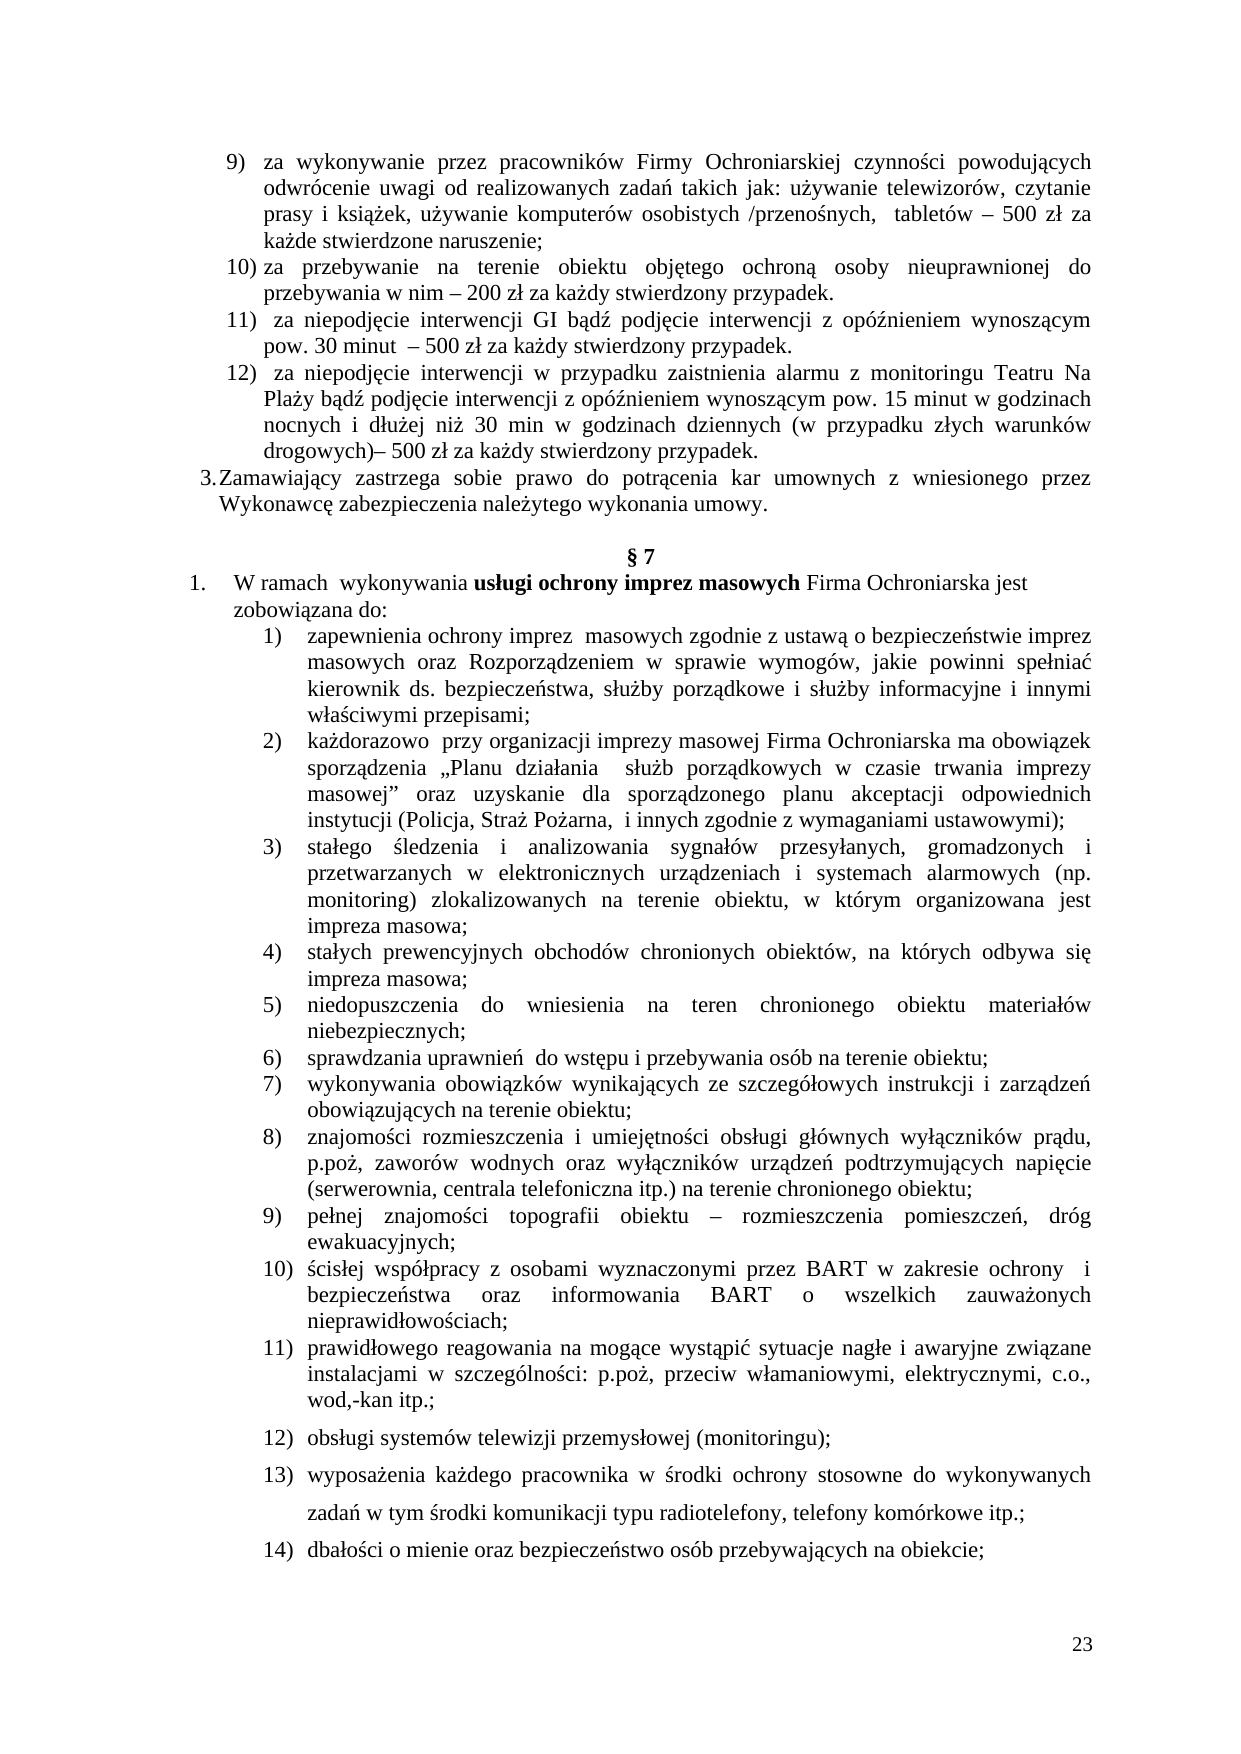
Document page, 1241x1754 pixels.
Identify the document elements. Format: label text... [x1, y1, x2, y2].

list wykonywania obowiązków wynikających ze szczegółowych instrukcji i zarządzeń obowiązujących na terenie obiektu; [263, 1070, 1092, 1123]
list znajomości rozmieszczenia i umiejętności obsługi głównych wyłączników prądu, p.poż, zaworów wodnych oraz wyłączników urządzeń podtrzymujących napięcie (serwerownia, centrala telefoniczna itp.) na terenie chronionego obiektu; [263, 1123, 1092, 1202]
list każdorazowo przy organizacji imprezy masowej Firma Ochroniarska ma obowiązek sporządzenia „Planu działania służb porządkowych w czasie trwania imprezy masowej” oraz uzyskanie dla sporządzonego planu akceptacji odpowiednich instytucji (Policja, Straż Pożarna, i innych zgodnie z wymaganiami ustawowymi); [263, 727, 1092, 833]
list pełnej znajomości topografii obiektu – rozmieszczenia pomieszczeń, dróg ewakuacyjnych; [263, 1202, 1092, 1254]
list wyposażenia każdego pracownika w środki ochrony stosowne do wykonywanych zadań w tym środki komunikacji typu radiotelefony, telefony komórkowe itp.; [263, 1450, 1092, 1525]
list dbałości o mienie oraz bezpieczeństwo osób przebywających na obiekcie; [263, 1525, 1092, 1563]
list Zamawiający zastrzega sobie prawo do potrącenia kar umownych z wniesionego przez Wykonawcę zabezpieczenia należytego wykonania umowy. [200, 464, 1092, 517]
list niedopuszczenia do wniesienia na teren chronionego obiektu materiałów niebezpiecznych; [263, 991, 1092, 1044]
list sprawdzania uprawnień do wstępu i przebywania osób na terenie obiektu; [263, 1044, 1092, 1070]
list stałego śledzenia i analizowania sygnałów przesyłanych, gromadzonych i przetwarzanych w elektronicznych urządzeniach i systemach alarmowych (np. monitoring) zlokalizowanych na terenie obiektu, w którym organizowana jest impreza masowa; [263, 833, 1092, 938]
list za niepodjęcie interwencji w przypadku zaistnienia alarmu z monitoringu Teatru Na Plaży bądź podjęcie interwencji z opóźnieniem wynoszącym pow. 15 minut w godzinach nocnych i dłużej niż 30 min w godzinach dziennych (w przypadku złych warunków drogowych)– 500 zł za każdy stwierdzony przypadek. [226, 358, 1092, 464]
list stałych prewencyjnych obchodów chronionych obiektów, na których odbywa się impreza masowa; [263, 938, 1092, 991]
text § 7 [189, 543, 1092, 569]
list ścisłej współpracy z osobami wyznaczonymi przez BART w zakresie ochrony i bezpieczeństwa oraz informowania BART o wszelkich zauważonych nieprawidłowościach; [263, 1254, 1092, 1334]
list za przebywanie na terenie obiektu objętego ochroną osoby nieuprawnionej do przebywania w nim – 200 zł za każdy stwierdzony przypadek. [226, 253, 1092, 306]
list za wykonywanie przez pracowników Firmy Ochroniarskiej czynności powodujących odwrócenie uwagi od realizowanych zadań takich jak: używanie telewizorów, czytanie prasy i książek, używanie komputerów osobistych /przenośnych, tabletów – 500 zł za każde stwierdzone naruszenie; [226, 148, 1092, 253]
list W ramach wykonywania usługi ochrony imprez masowych Firma Ochroniarska jest zobowiązana do: [189, 569, 1092, 622]
list obsługi systemów telewizji przemysłowej (monitoringu); [263, 1413, 1092, 1450]
list za niepodjęcie interwencji GI bądź podjęcie interwencji z opóźnieniem wynoszącym pow. 30 minut – 500 zł za każdy stwierdzony przypadek. [226, 306, 1092, 358]
list zapewnienia ochrony imprez masowych zgodnie z ustawą o bezpieczeństwie imprez masowych oraz Rozporządzeniem w sprawie wymogów, jakie powinni spełniać kierownik ds. bezpieczeństwa, służby porządkowe i służby informacyjne i innymi właściwymi przepisami; [263, 622, 1092, 727]
list prawidłowego reagowania na mogące wystąpić sytuacje nagłe i awaryjne związane instalacjami w szczególności: p.poż, przeciw włamaniowymi, elektrycznymi, c.o., wod,-kan itp.; [263, 1334, 1092, 1413]
